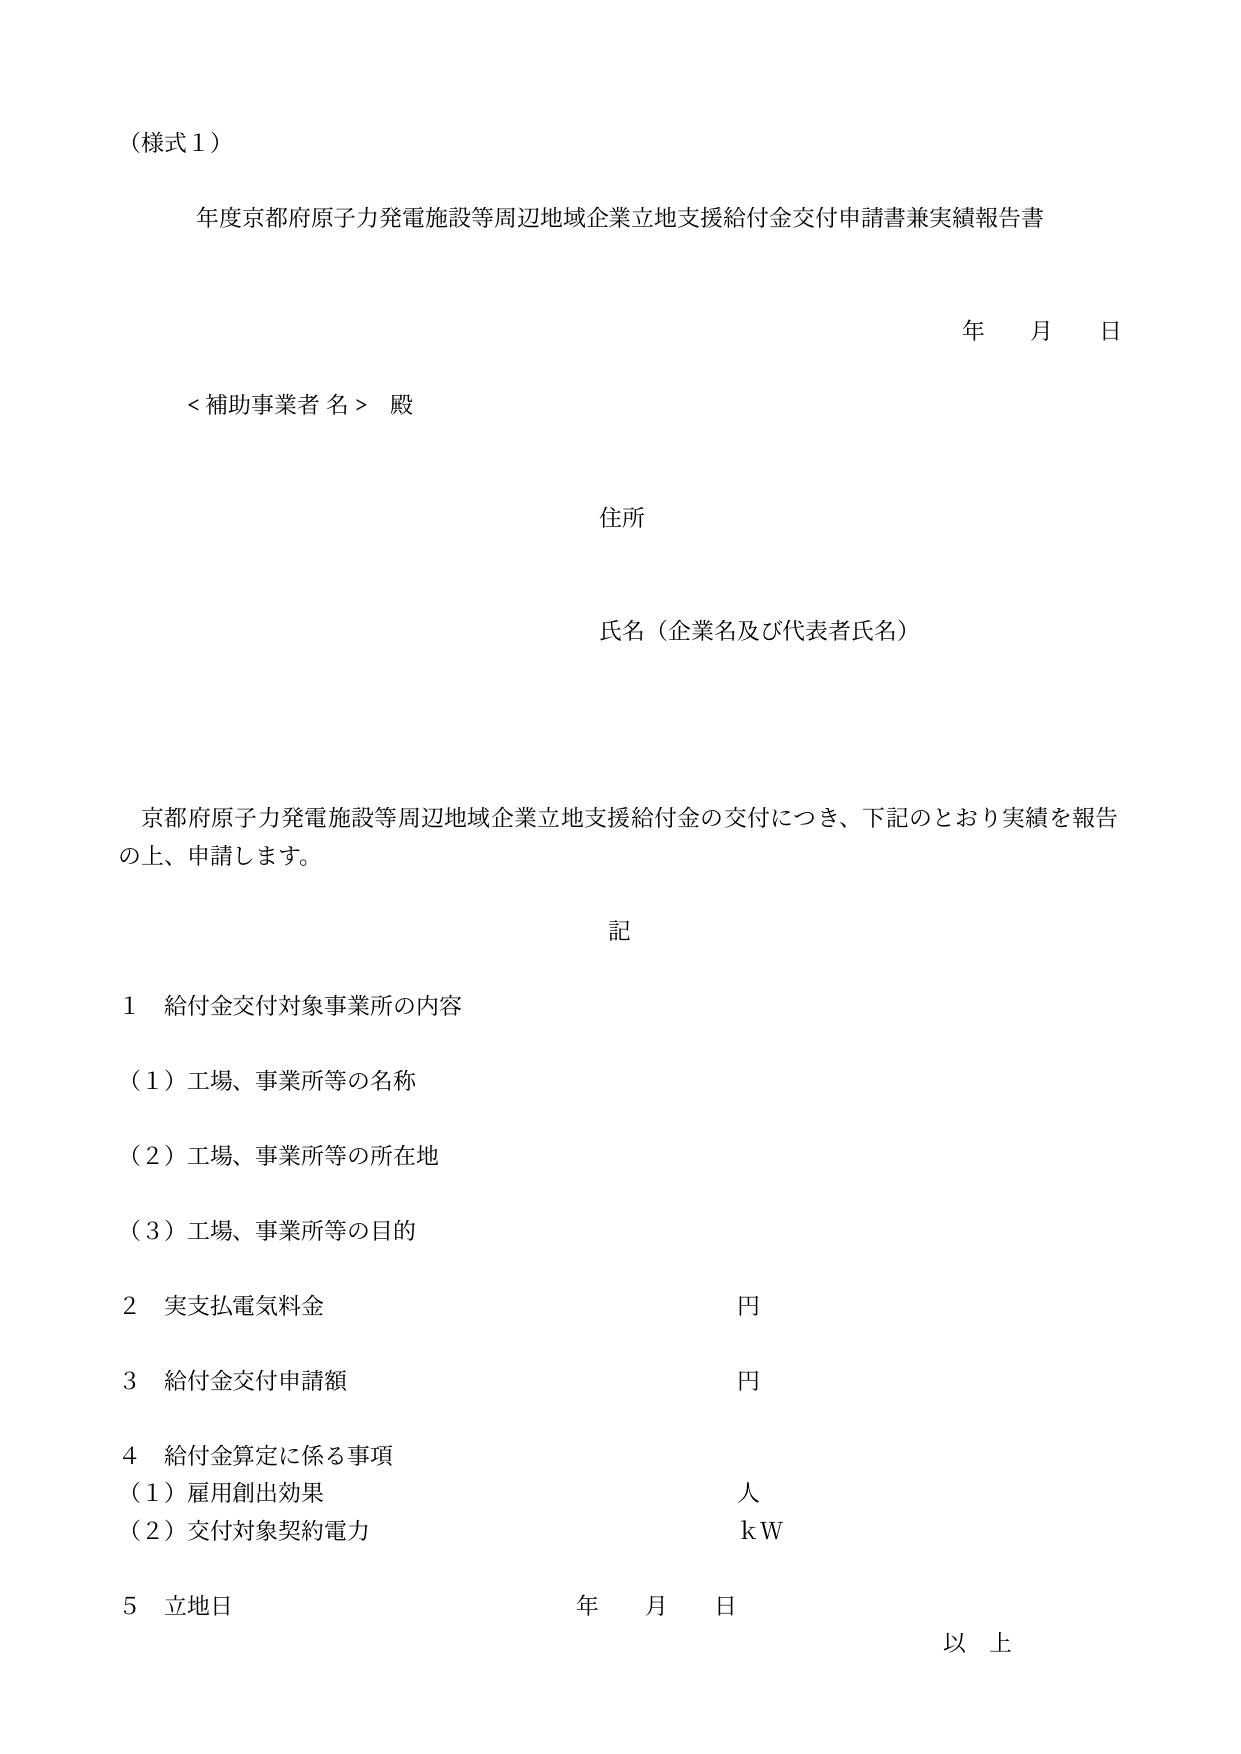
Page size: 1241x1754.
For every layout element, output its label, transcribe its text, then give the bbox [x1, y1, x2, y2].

text < 補助事業者 名 > 殿 [118, 385, 1122, 423]
text （１）雇用創出効果 人 [118, 1473, 1122, 1510]
text 記 [118, 910, 1122, 948]
text （３）工場、事業所等の目的 [118, 1210, 1122, 1248]
text 以 上 [118, 1623, 1122, 1660]
text （様式１） [118, 123, 1122, 160]
text ２ 実支払電気料金 円 [118, 1285, 1122, 1323]
text 住所 [118, 498, 1122, 535]
text ４ 給付金算定に係る事項 [118, 1435, 1122, 1473]
text 氏名（企業名及び代表者氏名） [118, 610, 1122, 648]
text （２）交付対象契約電力 ｋＷ [118, 1510, 1122, 1548]
text ３ 給付金交付申請額 円 [118, 1360, 1122, 1398]
text 年度京都府原子力発電施設等周辺地域企業立地支援給付金交付申請書兼実績報告書 [118, 198, 1122, 235]
text （２）工場、事業所等の所在地 [118, 1135, 1122, 1173]
text 京都府原子力発電施設等周辺地域企業立地支援給付金の交付につき、下記のとおり実績を報告の上、申請します。 [118, 798, 1122, 873]
text （１）工場、事業所等の名称 [118, 1060, 1122, 1098]
text 年 月 日 [118, 310, 1122, 348]
text ５ 立地日 年 月 日 [118, 1585, 1122, 1623]
text １ 給付金交付対象事業所の内容 [118, 985, 1122, 1023]
